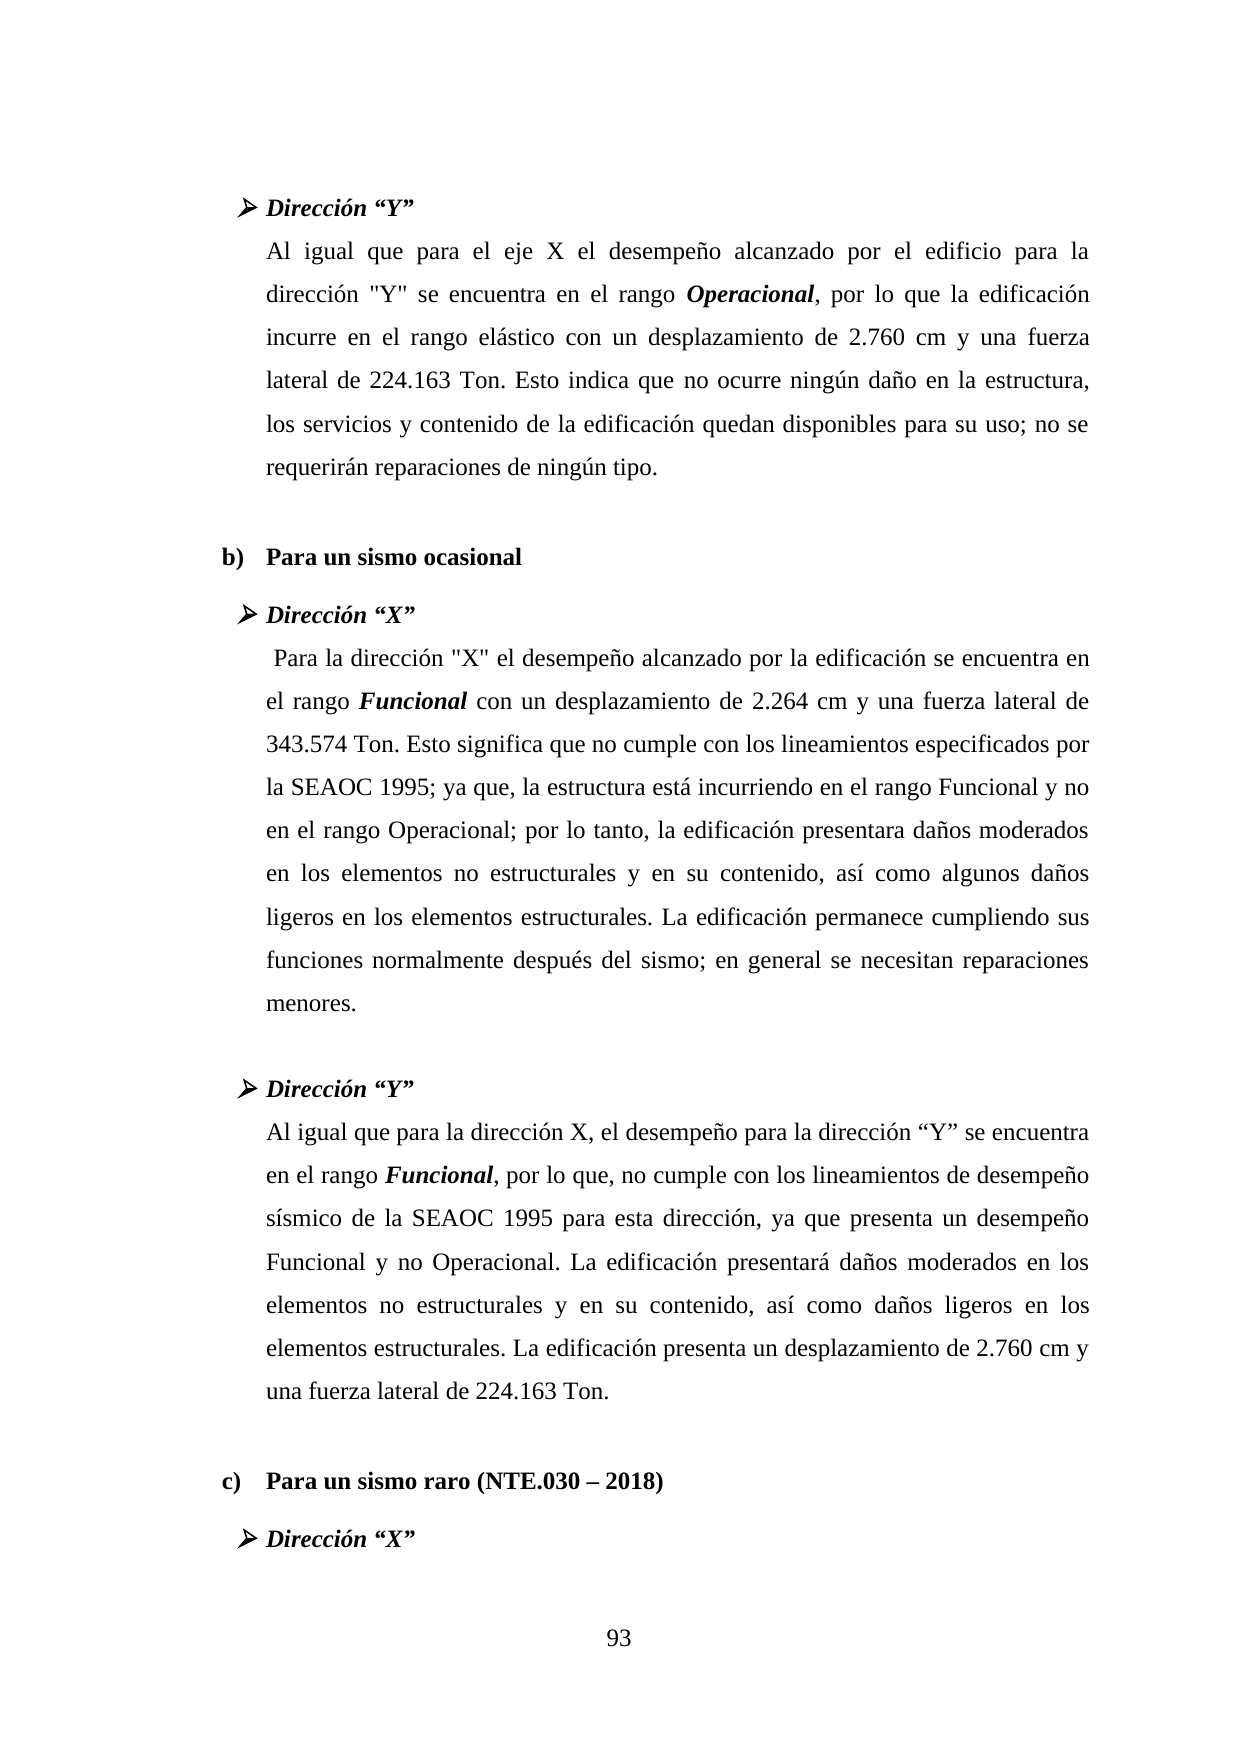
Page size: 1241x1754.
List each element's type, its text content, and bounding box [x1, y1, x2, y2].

list Dirección “Y” [236, 193, 1090, 222]
list Dirección “X” [236, 1524, 1090, 1553]
list Para la dirección "X" el desempeño alcanzado por la edificación se encuentra en el rango Funcional con un desplazamiento de 2.264 cm y una fuerza lateral de 343.574 Ton. Esto significa que no cumple con los lineamientos especificados por la SEAOC 1995; ya que, la estructura está incurriendo en el rango Funcional y no en el rango Operacional; por lo tanto, la edificación presentara daños moderados en los elementos no estructurales y en su contenido, así como algunos daños ligeros en los elementos estructurales. La edificación permanece cumpliendo sus funciones normalmente después del sismo; en general se necesitan reparaciones menores. [266, 643, 1090, 1017]
list Dirección “Y” [236, 1074, 1090, 1103]
list Al igual que para la dirección X, el desempeño para la dirección “Y” se encuentra en el rango Funcional, por lo que, no cumple con los lineamientos de desempeño sísmico de la SEAOC 1995 para esta dirección, ya que presenta un desempeño Funcional y no Operacional. La edificación presentará daños moderados en los elementos no estructurales y en su contenido, así como daños ligeros en los elementos estructurales. La edificación presenta un desplazamiento de 2.760 cm y una fuerza lateral de 224.163 Ton. [266, 1117, 1090, 1405]
subtitle Para un sismo ocasional [222, 542, 1090, 571]
list Dirección “X” [236, 600, 1090, 628]
text Al igual que para el eje X el desempeño alcanzado por el edificio para la dirección "Y" se encuentra en el rango Operacional, por lo que la edificación incurre en el rango elástico con un desplazamiento de 2.760 cm y una fuerza lateral de 224.163 Ton. Esto indica que no ocurre ningún daño en la estructura, los servicios y contenido de la edificación quedan disponibles para su uso; no se requerirán reparaciones de ningún tipo. [266, 236, 1090, 481]
subtitle Para un sismo raro (NTE.030 – 2018) [222, 1466, 1090, 1495]
